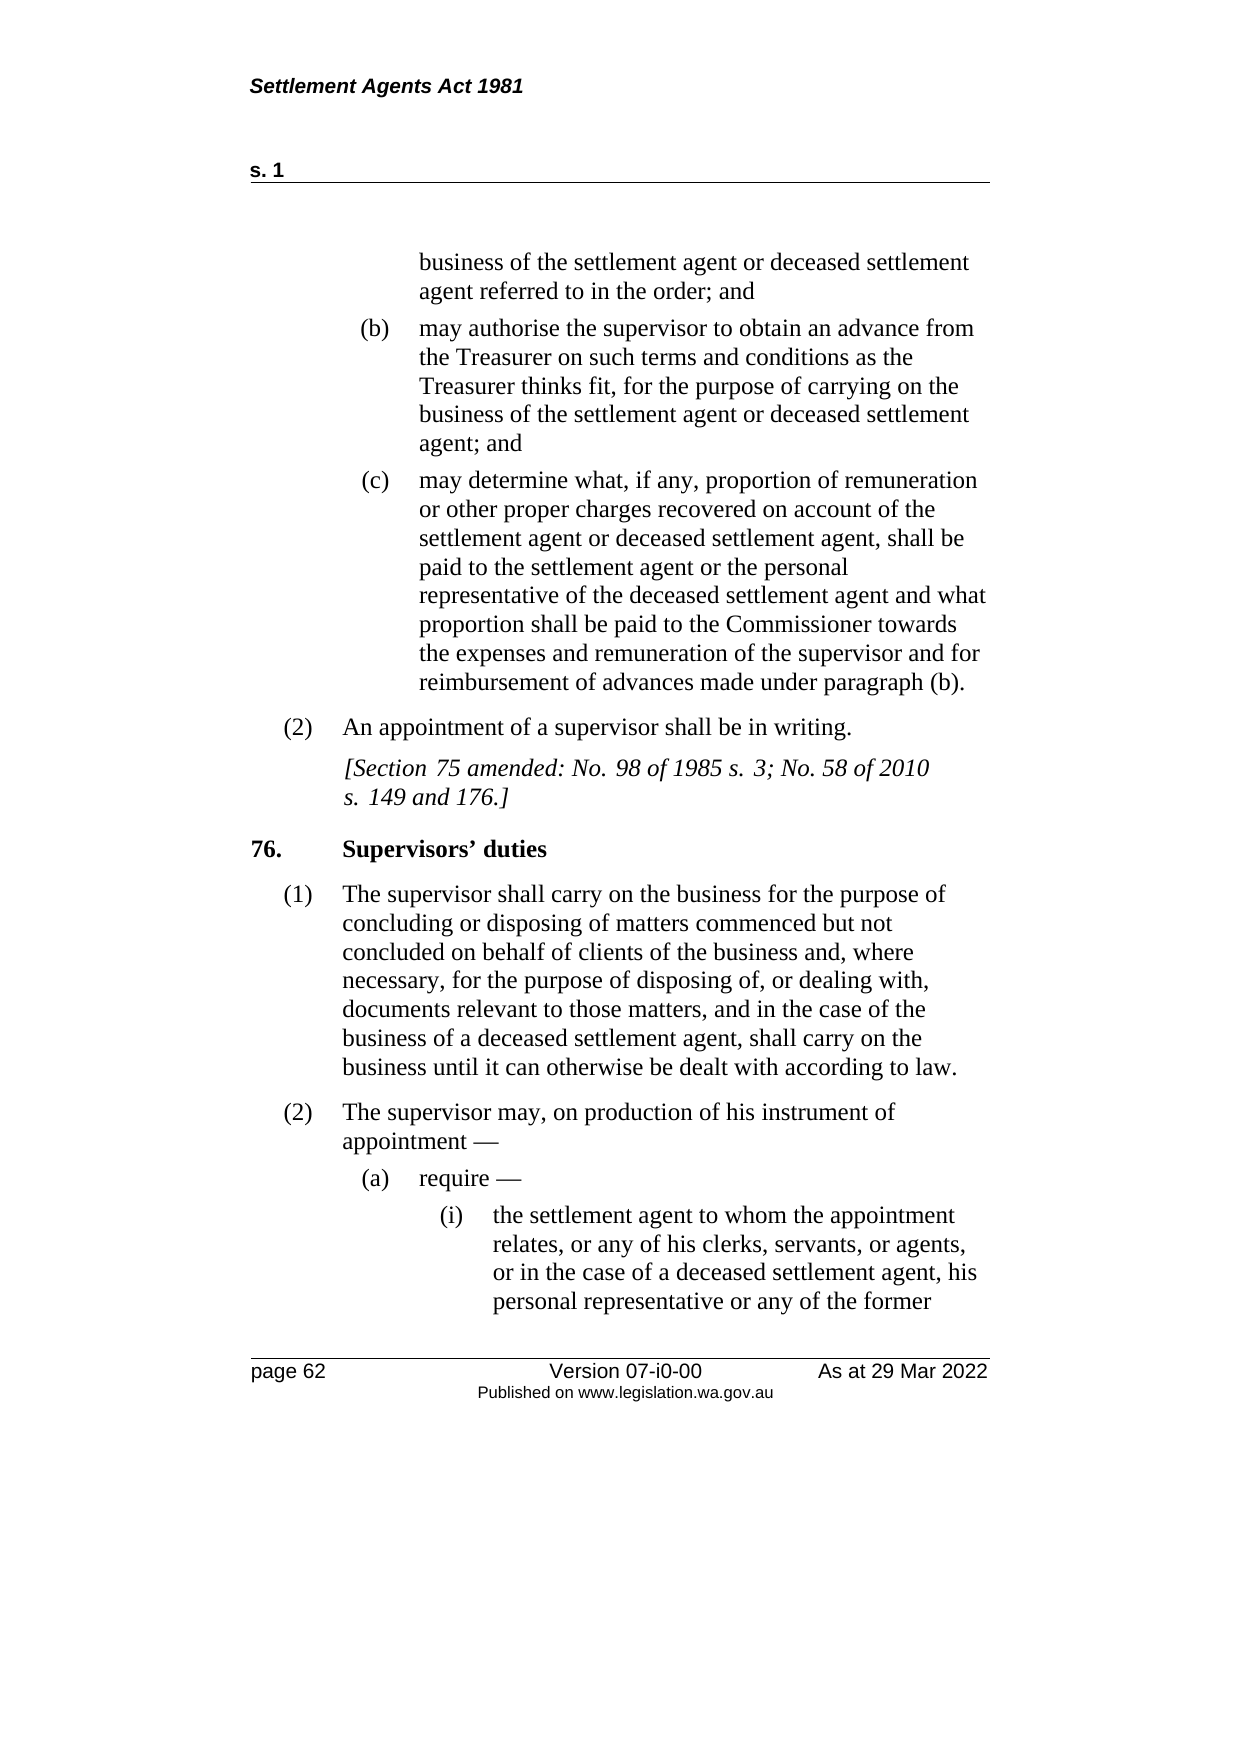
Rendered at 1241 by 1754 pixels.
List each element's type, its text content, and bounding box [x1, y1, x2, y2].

text (c) may determine what, if any, proportion of remuneration or other proper charges recovered on account of the settlement agent or deceased settlement agent, shall be paid to the settlement agent or the personal representative of the deceased settlement agent and what proportion shall be paid to the Commissioner towards the expenses and remuneration of the supervisor and for reimbursement of advances made under paragraph (b). [251, 465, 990, 695]
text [251, 1200, 990, 1315]
subtitle 76. Supervisors’ duties [251, 834, 990, 862]
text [251, 247, 990, 305]
text (2) The supervisor may, on production of his instrument of appointment — [251, 1097, 990, 1154]
text (1) The supervisor shall carry on the business for the purpose of concluding or disposing of matters commenced but not concluded on behalf of clients of the business and, where necessary, for the purpose of disposing of, or dealing with, documents relevant to those matters, and in the case of the business of a deceased settlement agent, shall carry on the business until it can otherwise be dealt with according to law. [251, 879, 990, 1080]
text [Section 75 amended: No. 98 of 1985 s. 3; No. 58 of 2010 s. 149 and 176.] [251, 753, 990, 811]
text (a) require — [251, 1163, 990, 1192]
text (2) An appointment of a supervisor shall be in writing. [251, 712, 990, 741]
text (b) may authorise the supervisor to obtain an advance from the Treasurer on such terms and conditions as the Treasurer thinks fit, for the purpose of carrying on the business of the settlement agent or deceased settlement agent; and [251, 313, 990, 457]
